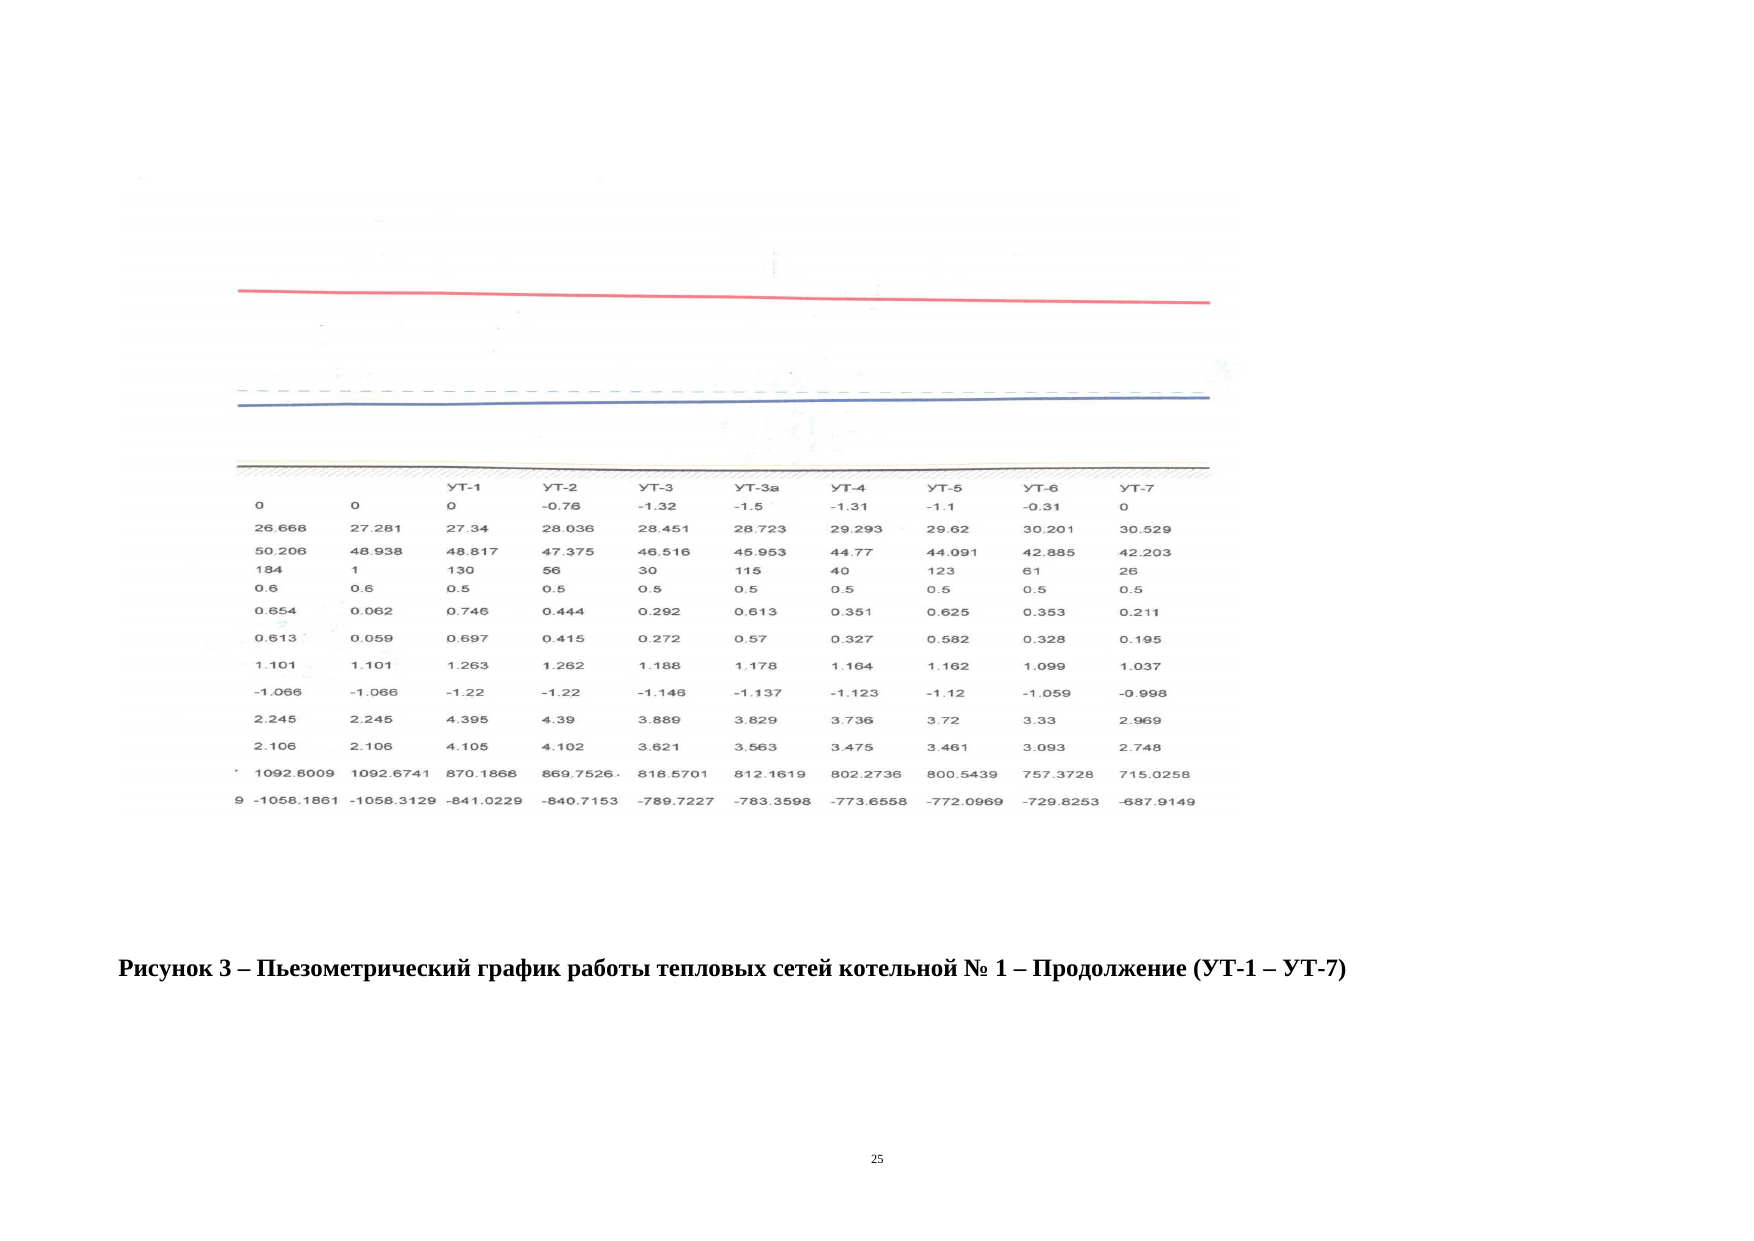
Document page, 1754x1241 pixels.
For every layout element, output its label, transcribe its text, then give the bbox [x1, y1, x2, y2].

text Рисунок 3 – Пьезометрический график работы тепловых сетей котельной № 1 – Продолжение (УТ-1 – УТ-7) [118, 953, 1636, 982]
picture [118, 177, 1244, 823]
